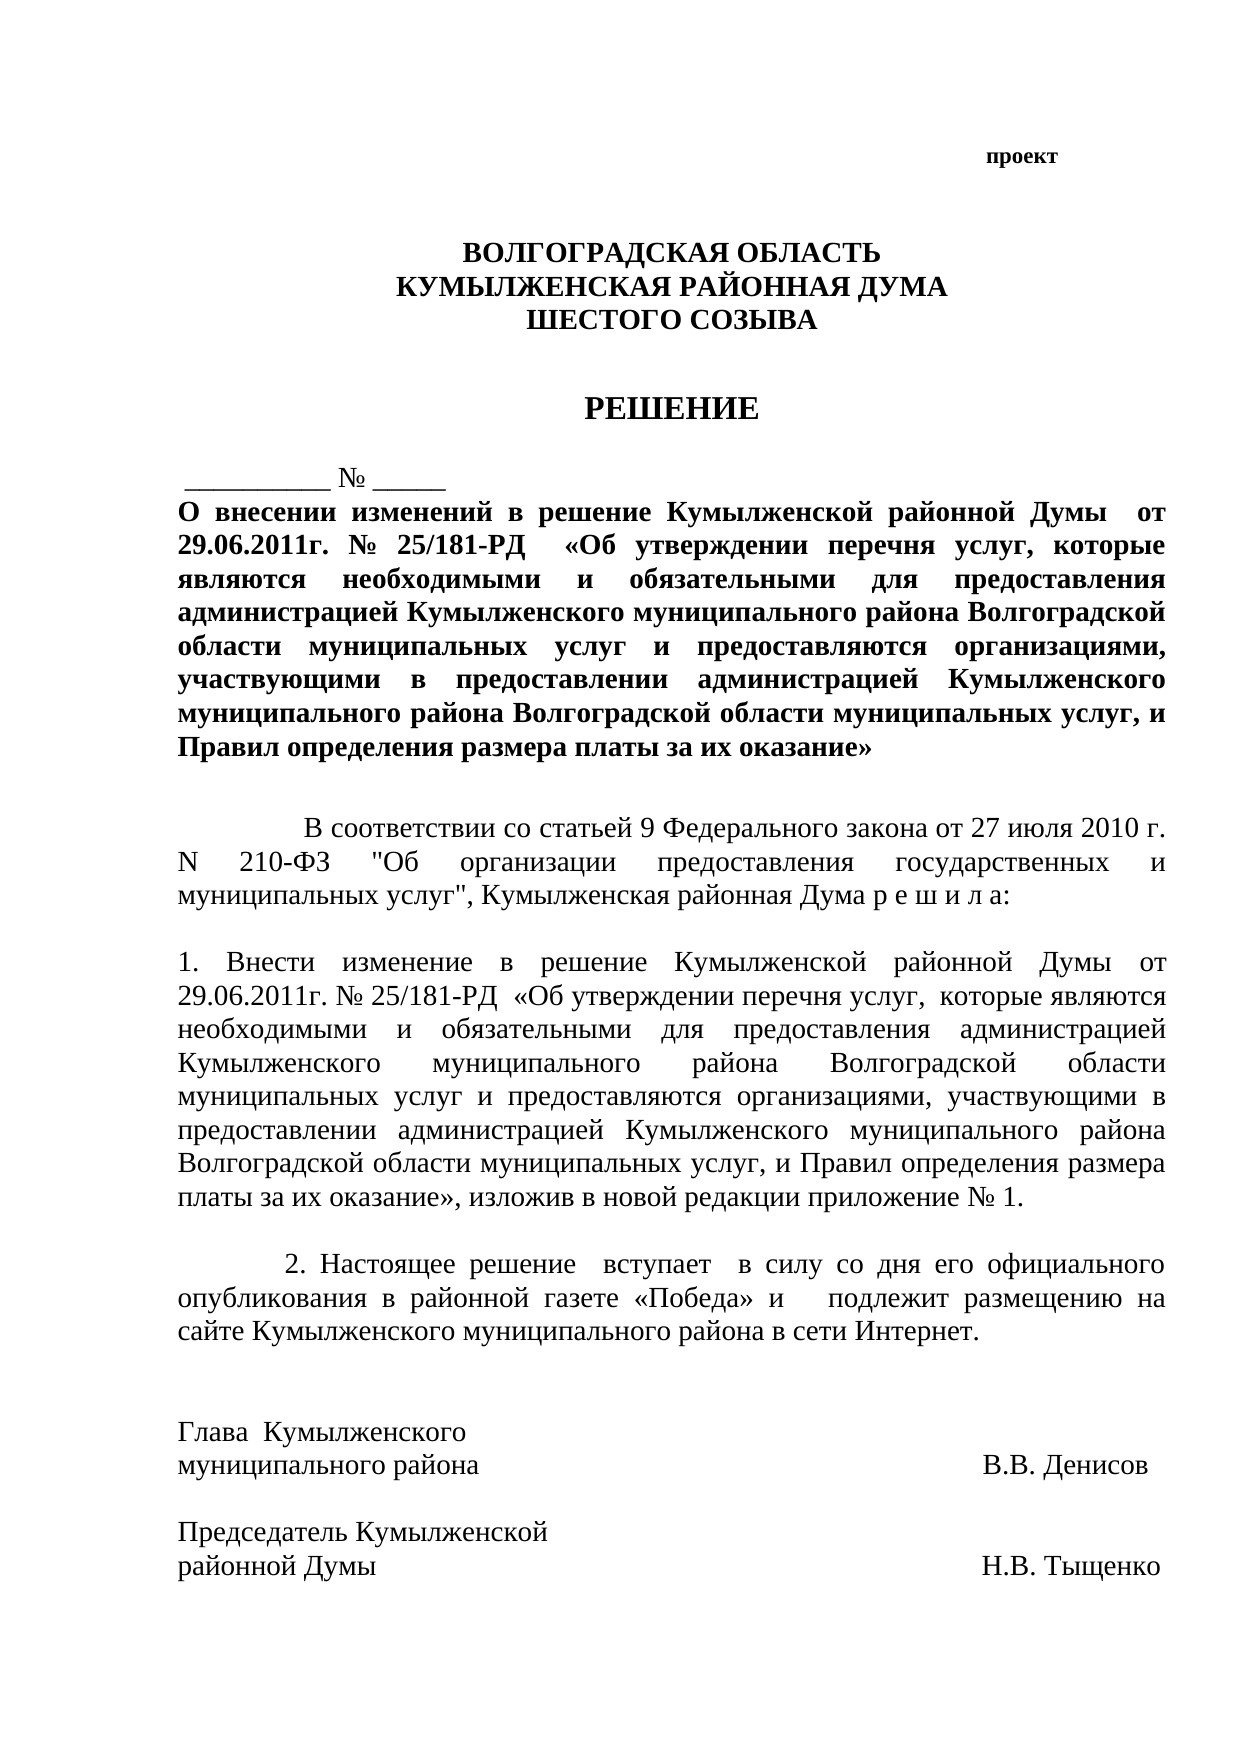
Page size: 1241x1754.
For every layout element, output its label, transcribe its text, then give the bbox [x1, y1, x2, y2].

text __________ № _____ [177, 460, 1167, 494]
text районной Думы Н.В. Тыщенко [177, 1548, 1167, 1582]
text В соответствии со статьей 9 Федерального закона от 27 июля 2010 г. N 210-ФЗ "Об организации предоставления государственных и муниципальных услуг", Кумылженская районная Дума р е ш и л а: [177, 810, 1167, 911]
text ВОЛГОГРАДСКАЯ ОБЛАСТЬ [177, 235, 1167, 269]
text 2. Настоящее решение вступает в силу со дня его официального опубликования в районной газете «Победа» и подлежит размещению на сайте Кумылженского муниципального района в сети Интернет. [177, 1246, 1167, 1347]
text 1. Внести изменение в решение Кумылженской районной Думы от 29.06.2011г. № 25/181-РД «Об утверждении перечня услуг, которые являются необходимыми и обязательными для предоставления администрацией Кумылженского муниципального района Волгоградской области муниципальных услуг и предоставляются организациями, участвующими в предоставлении администрацией Кумылженского муниципального района Волгоградской области муниципальных услуг, и Правил определения размера платы за их оказание», изложив в новой редакции приложение № 1. [177, 944, 1167, 1213]
text О внесении изменений в решение Кумылженской районной Думы от 29.06.2011г. № 25/181-РД «Об утверждении перечня услуг, которые являются необходимыми и обязательными для предоставления администрацией Кумылженского муниципального района Волгоградской области муниципальных услуг и предоставляются организациями, участвующими в предоставлении администрацией Кумылженского муниципального района Волгоградской области муниципальных услуг, и Правил определения размера платы за их оказание» [177, 494, 1167, 762]
text ШЕСТОГО СОЗЫВА [177, 302, 1167, 336]
text Глава Кумылженского [177, 1414, 1167, 1447]
text муниципального района В.В. Денисов [177, 1447, 1167, 1481]
text проект [177, 142, 1167, 168]
text Председатель Кумылженской [177, 1514, 1167, 1548]
subtitle РЕШЕНИЕ [177, 388, 1167, 427]
text КУМЫЛЖЕНСКАЯ РАЙОННАЯ ДУМА [177, 269, 1167, 302]
